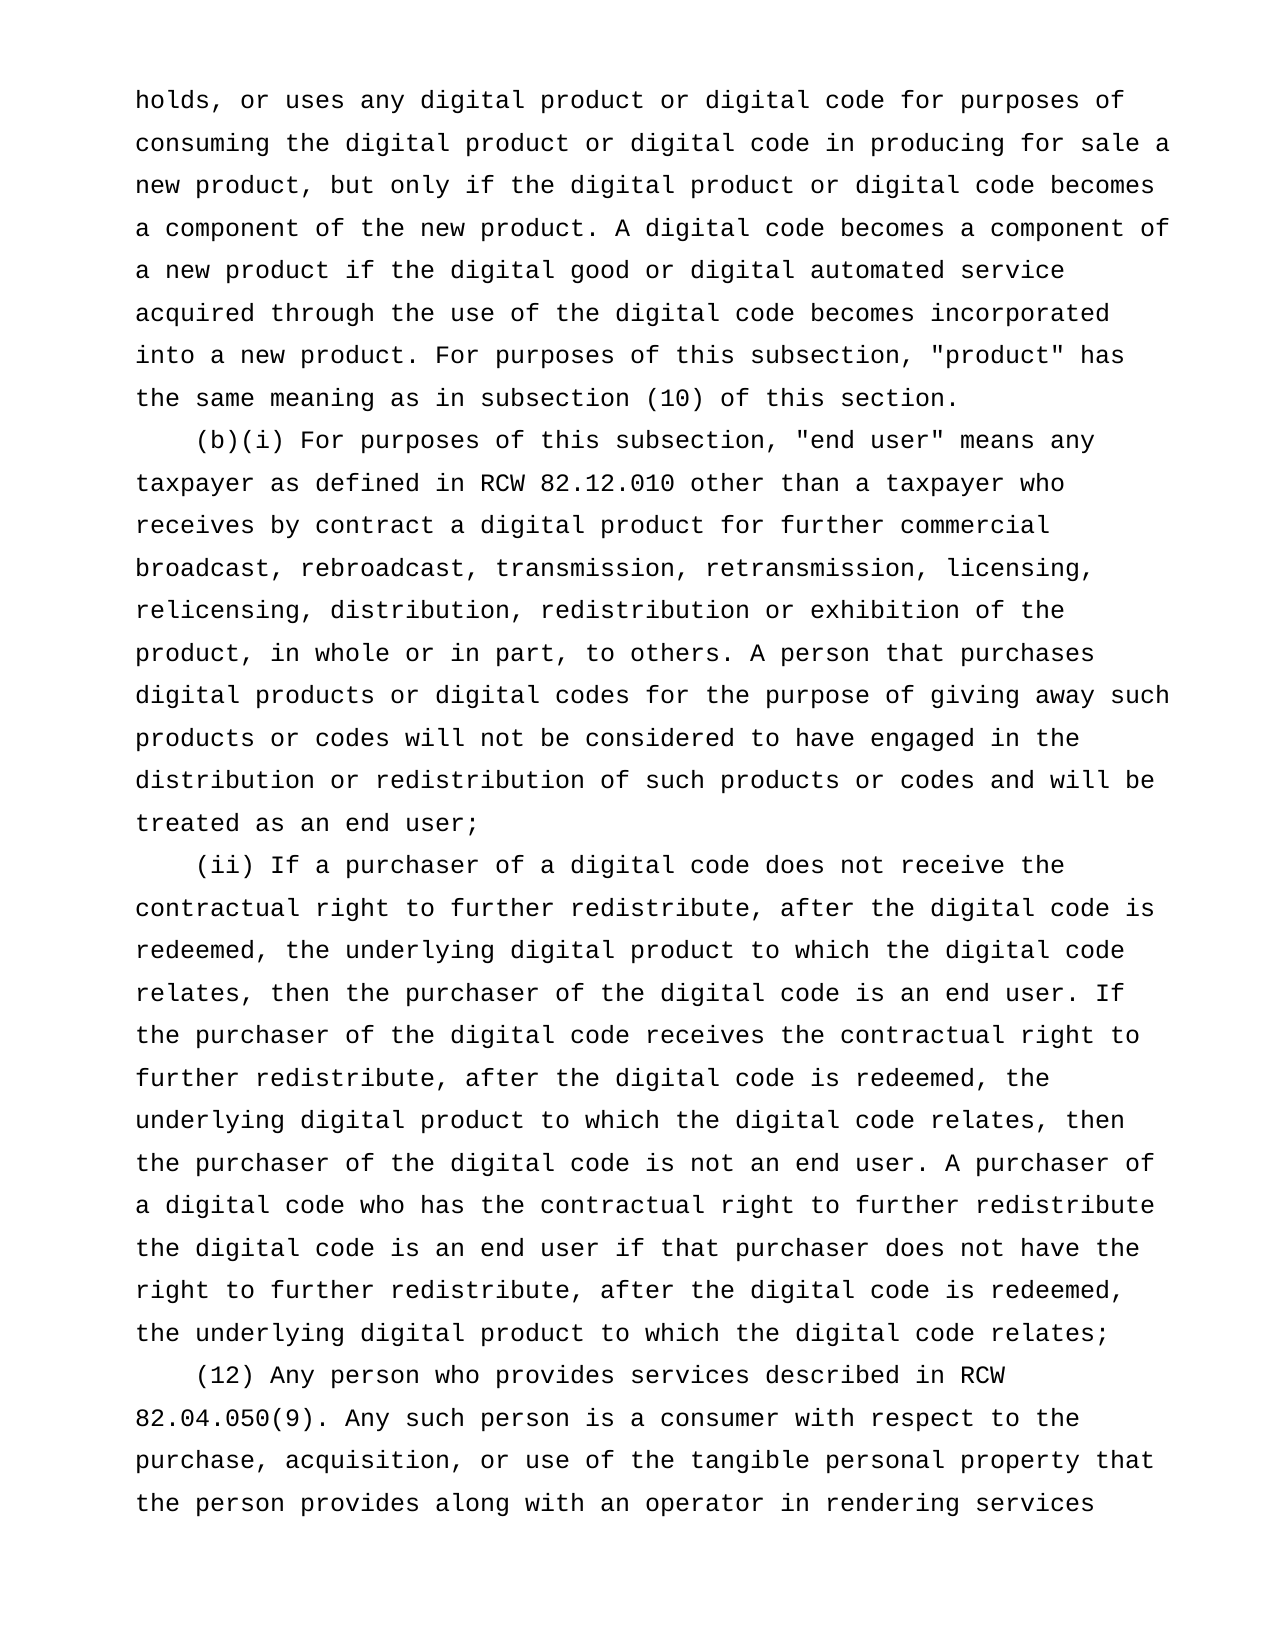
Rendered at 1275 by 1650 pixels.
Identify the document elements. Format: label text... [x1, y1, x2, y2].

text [135, 1350, 1170, 1520]
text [135, 75, 1170, 415]
text (ii) If a purchaser of a digital code does not receive the contractual right to further redistribute, after the digital code is redeemed, the underlying digital product to which the digital code relates, then the purchaser of the digital code is an end user. If the purchaser of the digital code receives the contractual right to further redistribute, after the digital code is redeemed, the underlying digital product to which the digital code relates, then the purchaser of the digital code is not an end user. A purchaser of a digital code who has the contractual right to further redistribute the digital code is an end user if that purchaser does not have the right to further redistribute, after the digital code is redeemed, the underlying digital product to which the digital code relates; [135, 840, 1170, 1350]
text (b)(i) For purposes of this subsection, "end user" means any taxpayer as defined in RCW 82.12.010 other than a taxpayer who receives by contract a digital product for further commercial broadcast, rebroadcast, transmission, retransmission, licensing, relicensing, distribution, redistribution or exhibition of the product, in whole or in part, to others. A person that purchases digital products or digital codes for the purpose of giving away such products or codes will not be considered to have engaged in the distribution or redistribution of such products or codes and will be treated as an end user; [135, 415, 1170, 840]
